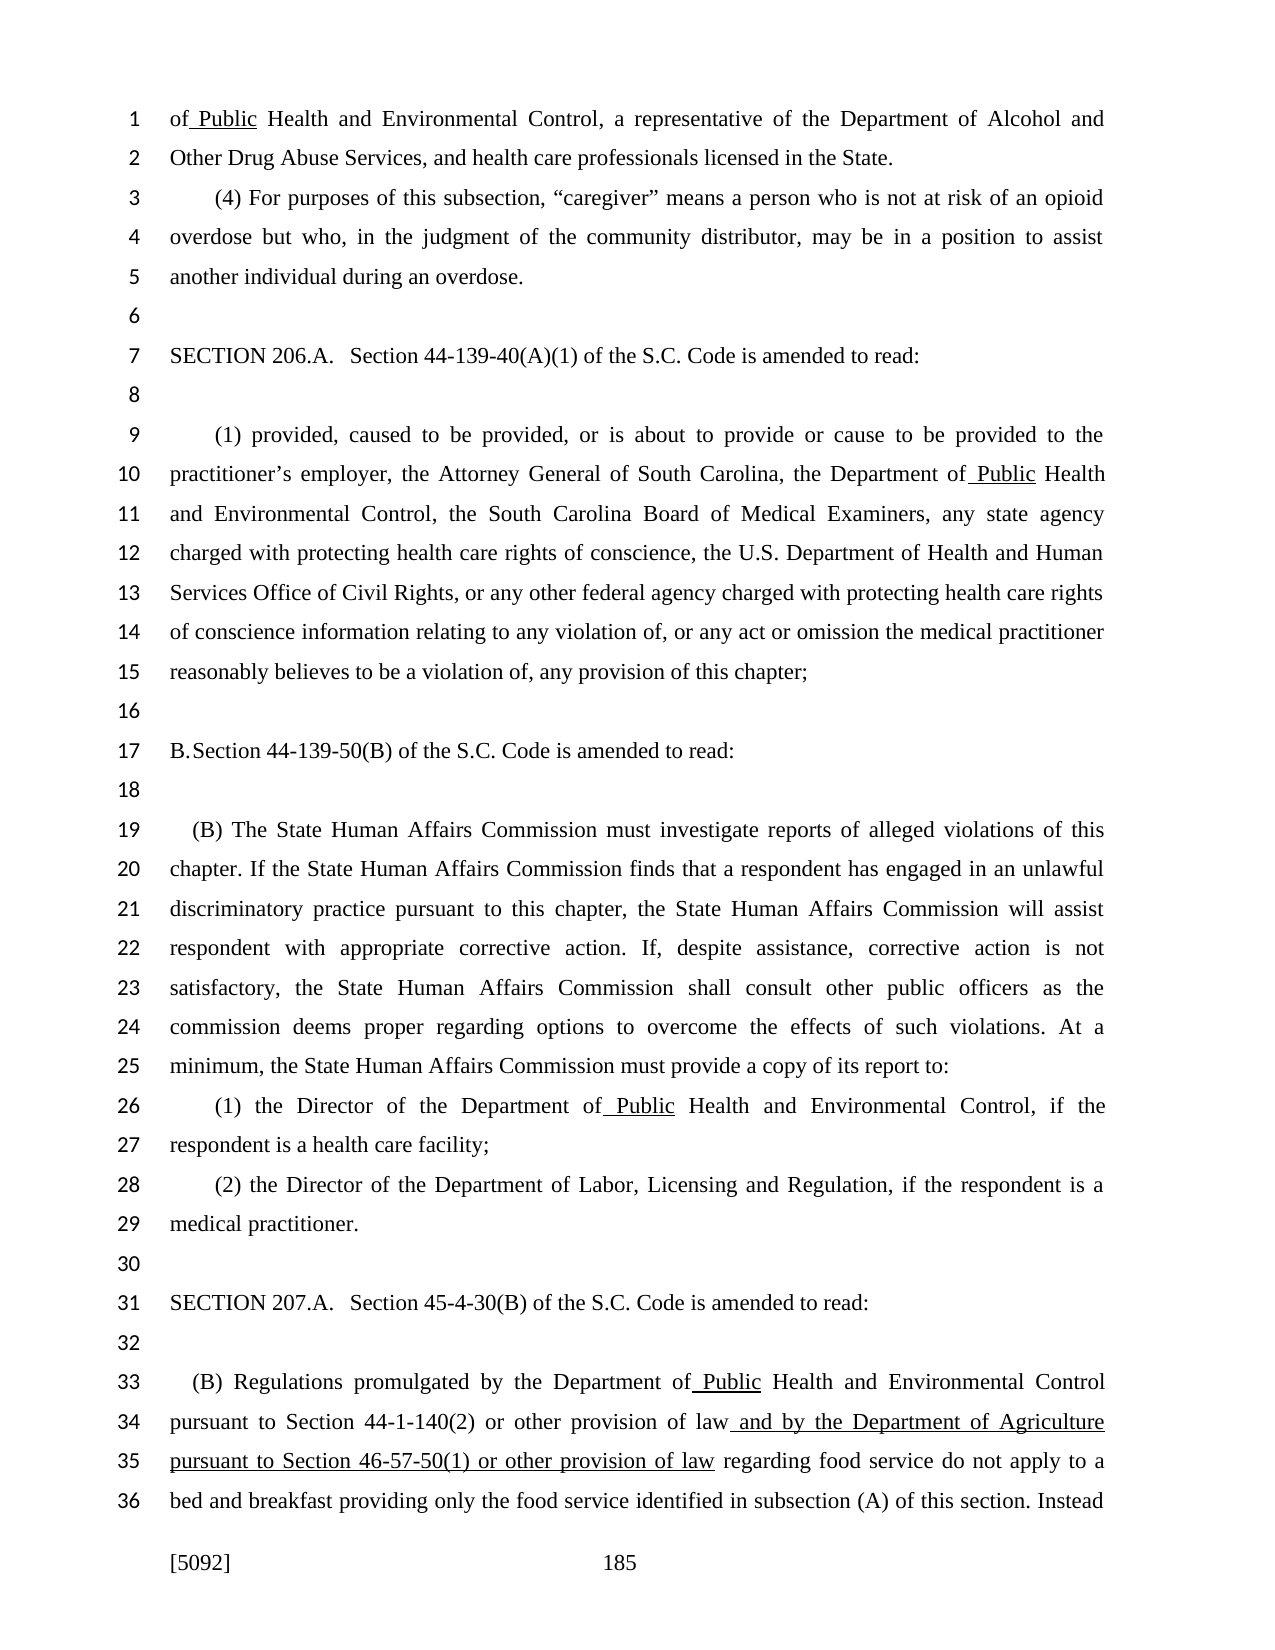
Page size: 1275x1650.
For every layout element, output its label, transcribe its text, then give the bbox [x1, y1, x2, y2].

text (1) the Director of the Department of Public Health and Environmental Control, if the respondent is a health care facility; [169, 1092, 1106, 1158]
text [169, 1368, 1106, 1513]
text SECTION 206.A. Section 44‑139‑40(A)(1) of the S.C. Code is amended to read: [169, 342, 1106, 368]
text (4) For purposes of this subsection, “caregiver” means a person who is not at risk of an opioid overdose but who, in the judgment of the community distributor, may be in a position to assist another individual during an overdose. [169, 184, 1106, 289]
text (B) The State Human Affairs Commission must investigate reports of alleged violations of this chapter. If the State Human Affairs Commission finds that a respondent has engaged in an unlawful discriminatory practice pursuant to this chapter, the State Human Affairs Commission will assist respondent with appropriate corrective action. If, despite assistance, corrective action is not satisfactory, the State Human Affairs Commission shall consult other public officers as the commission deems proper regarding options to overcome the effects of such violations. At a minimum, the State Human Affairs Commission must provide a copy of its report to: [169, 816, 1106, 1079]
text B. Section 44‑139‑50(B) of the S.C. Code is amended to read: [169, 737, 1106, 763]
text SECTION 207.A. Section 45‑4‑30(B) of the S.C. Code is amended to read: [169, 1289, 1106, 1316]
text (1) provided, caused to be provided, or is about to provide or cause to be provided to the practitioner’s employer, the Attorney General of South Carolina, the Department of Public Health and Environmental Control, the South Carolina Board of Medical Examiners, any state agency charged with protecting health care rights of conscience, the U.S. Department of Health and Human Services Office of Civil Rights, or any other federal agency charged with protecting health care rights of conscience information relating to any violation of, or any act or omission the medical practitioner reasonably believes to be a violation of, any provision of this chapter; [169, 421, 1106, 684]
text (2) the Director of the Department of Labor, Licensing and Regulation, if the respondent is a medical practitioner. [169, 1171, 1106, 1237]
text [169, 105, 1106, 171]
